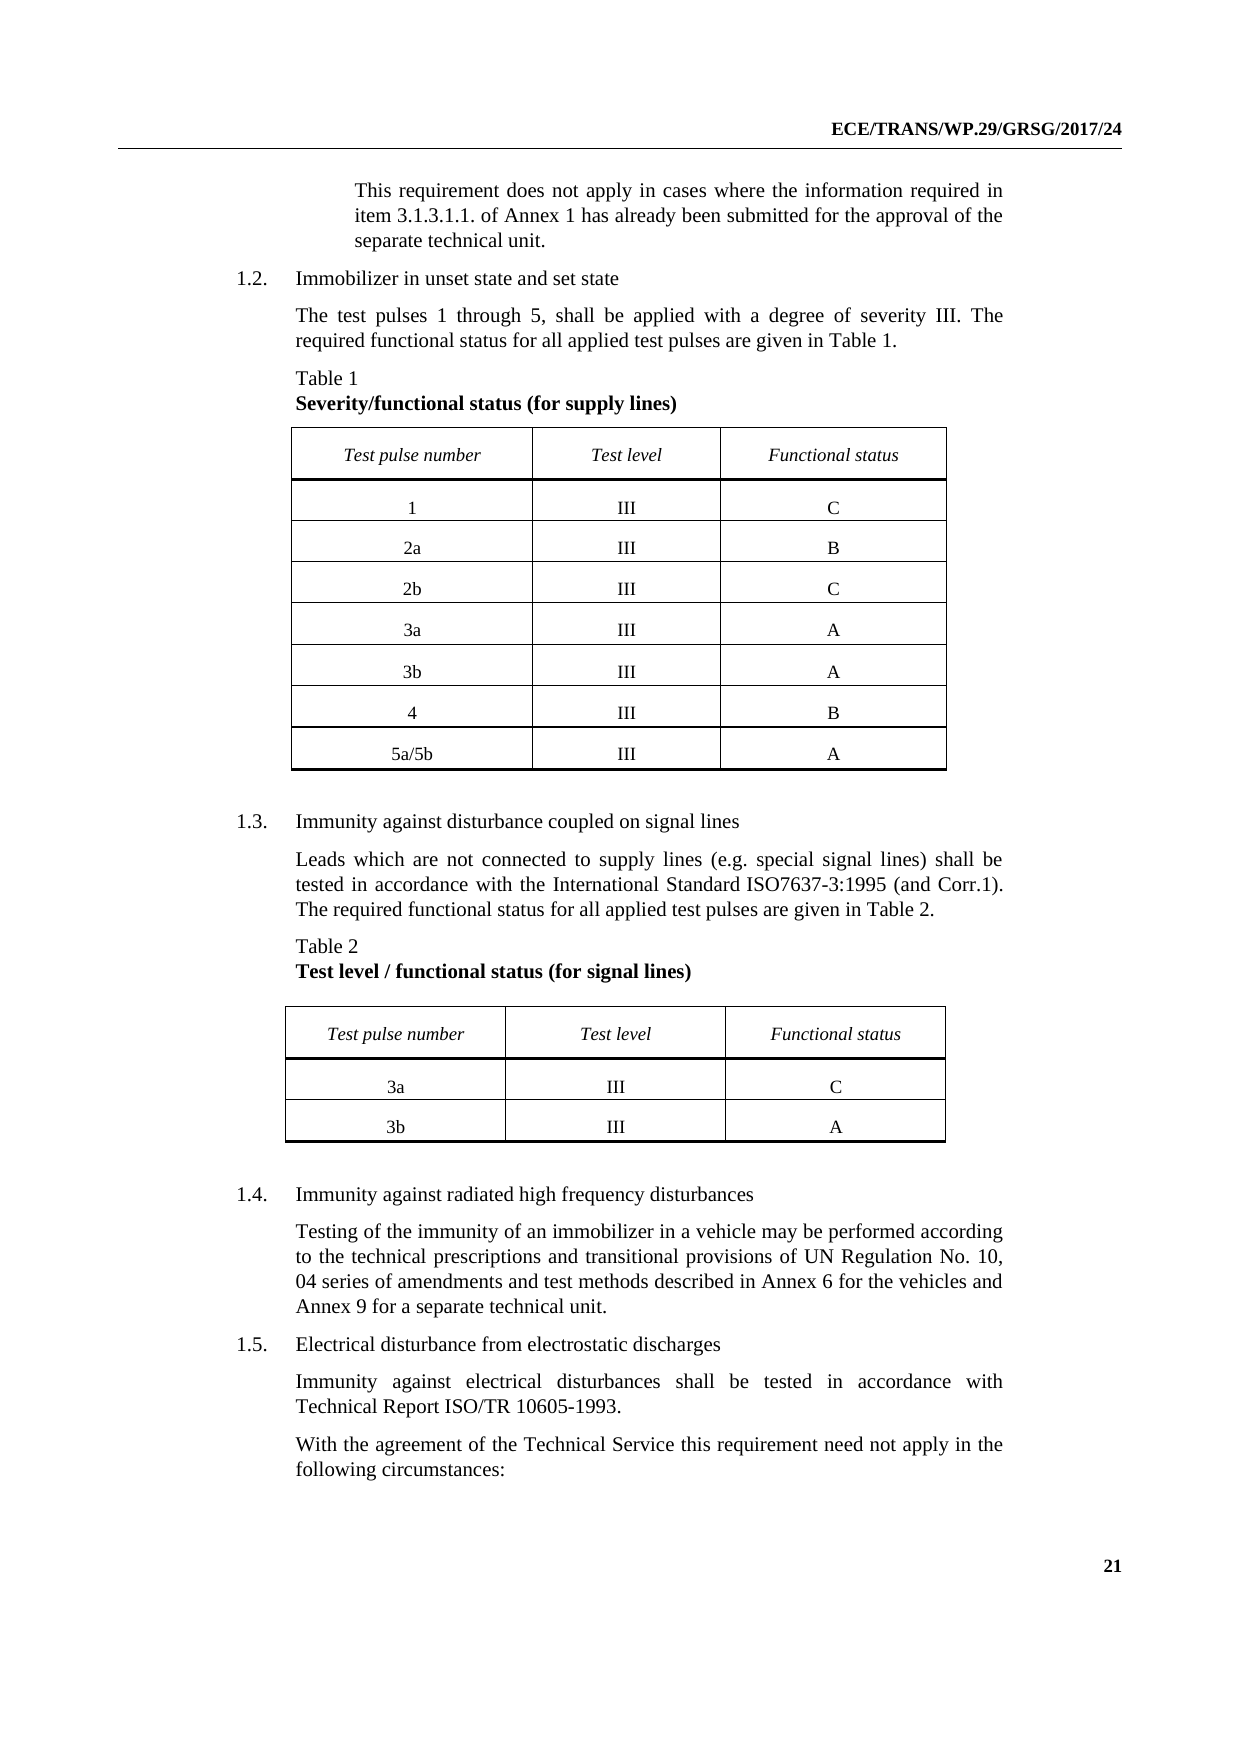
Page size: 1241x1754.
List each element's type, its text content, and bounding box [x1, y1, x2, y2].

text Test level / functional status (for signal lines) [295, 958, 1122, 983]
text Table 1 [295, 365, 1122, 390]
table_header Test pulse number [292, 428, 532, 478]
table_cell C [726, 1060, 945, 1099]
table_header Functional status [721, 428, 946, 478]
table_cell 3b [286, 1100, 505, 1140]
table_cell A [721, 728, 946, 768]
text 1.3. Immunity against disturbance coupled on signal lines [236, 808, 1004, 833]
table_cell 3a [292, 603, 532, 644]
table_cell 1 [292, 481, 532, 519]
table_cell C [721, 562, 946, 602]
text 1.5. Electrical disturbance from electrostatic discharges [236, 1331, 1004, 1356]
table_header Functional status [726, 1007, 945, 1057]
table_cell 4 [292, 686, 532, 726]
text Immunity against electrical disturbances shall be tested in accordance with Technical Report ISO/TR 10605-1993. [295, 1368, 1004, 1418]
text Severity/functional status (for supply lines) [295, 390, 1122, 415]
text 1.4. Immunity against radiated high frequency disturbances [236, 1181, 1004, 1206]
text The test pulses 1 through 5, shall be applied with a degree of severity III. The required functional status for all applied test pulses are given in Table 1. [295, 302, 1004, 352]
text This requirement does not apply in cases where the information required in item 3.1.3.1.1. of Annex 1 has already been submitted for the approval of the separate technical unit. [354, 177, 1004, 252]
table_cell III [533, 603, 720, 644]
text Testing of the immunity of an immobilizer in a vehicle may be performed according to the technical prescriptions and transitional provisions of UN Regulation No. 10, 04 series of amendments and test methods described in Annex 6 for the vehicles and Annex 9 for a separate technical unit. [295, 1218, 1004, 1318]
table_cell III [533, 521, 720, 561]
table_cell III [533, 645, 720, 685]
table_header Test level [506, 1007, 725, 1057]
table_cell 2a [292, 521, 532, 561]
table_cell A [726, 1100, 945, 1140]
text Table 2 [295, 933, 1122, 958]
table_cell B [721, 686, 946, 726]
table_header Test level [533, 428, 720, 478]
table_cell 5a/5b [292, 728, 532, 768]
table_cell III [533, 562, 720, 602]
table_cell 3a [286, 1060, 505, 1099]
table_cell A [721, 645, 946, 685]
table_cell III [533, 728, 720, 768]
table_cell 3b [292, 645, 532, 685]
table_cell 2b [292, 562, 532, 602]
table_cell III [506, 1100, 725, 1140]
table_cell III [533, 686, 720, 726]
table_cell B [721, 521, 946, 561]
table_cell C [721, 481, 946, 519]
text 1.2. Immobilizer in unset state and set state [236, 265, 1004, 290]
table_cell A [721, 603, 946, 644]
table_cell III [506, 1060, 725, 1099]
text With the agreement of the Technical Service this requirement need not apply in the following circumstances: [295, 1431, 1004, 1481]
table_cell III [533, 481, 720, 519]
text Leads which are not connected to supply lines (e.g. special signal lines) shall be tested in accordance with the International Standard ISO7637-3:1995 (and Corr.1). The required functional status for all applied test pulses are given in Table 2. [295, 846, 1004, 921]
table_header Test pulse number [286, 1007, 505, 1057]
